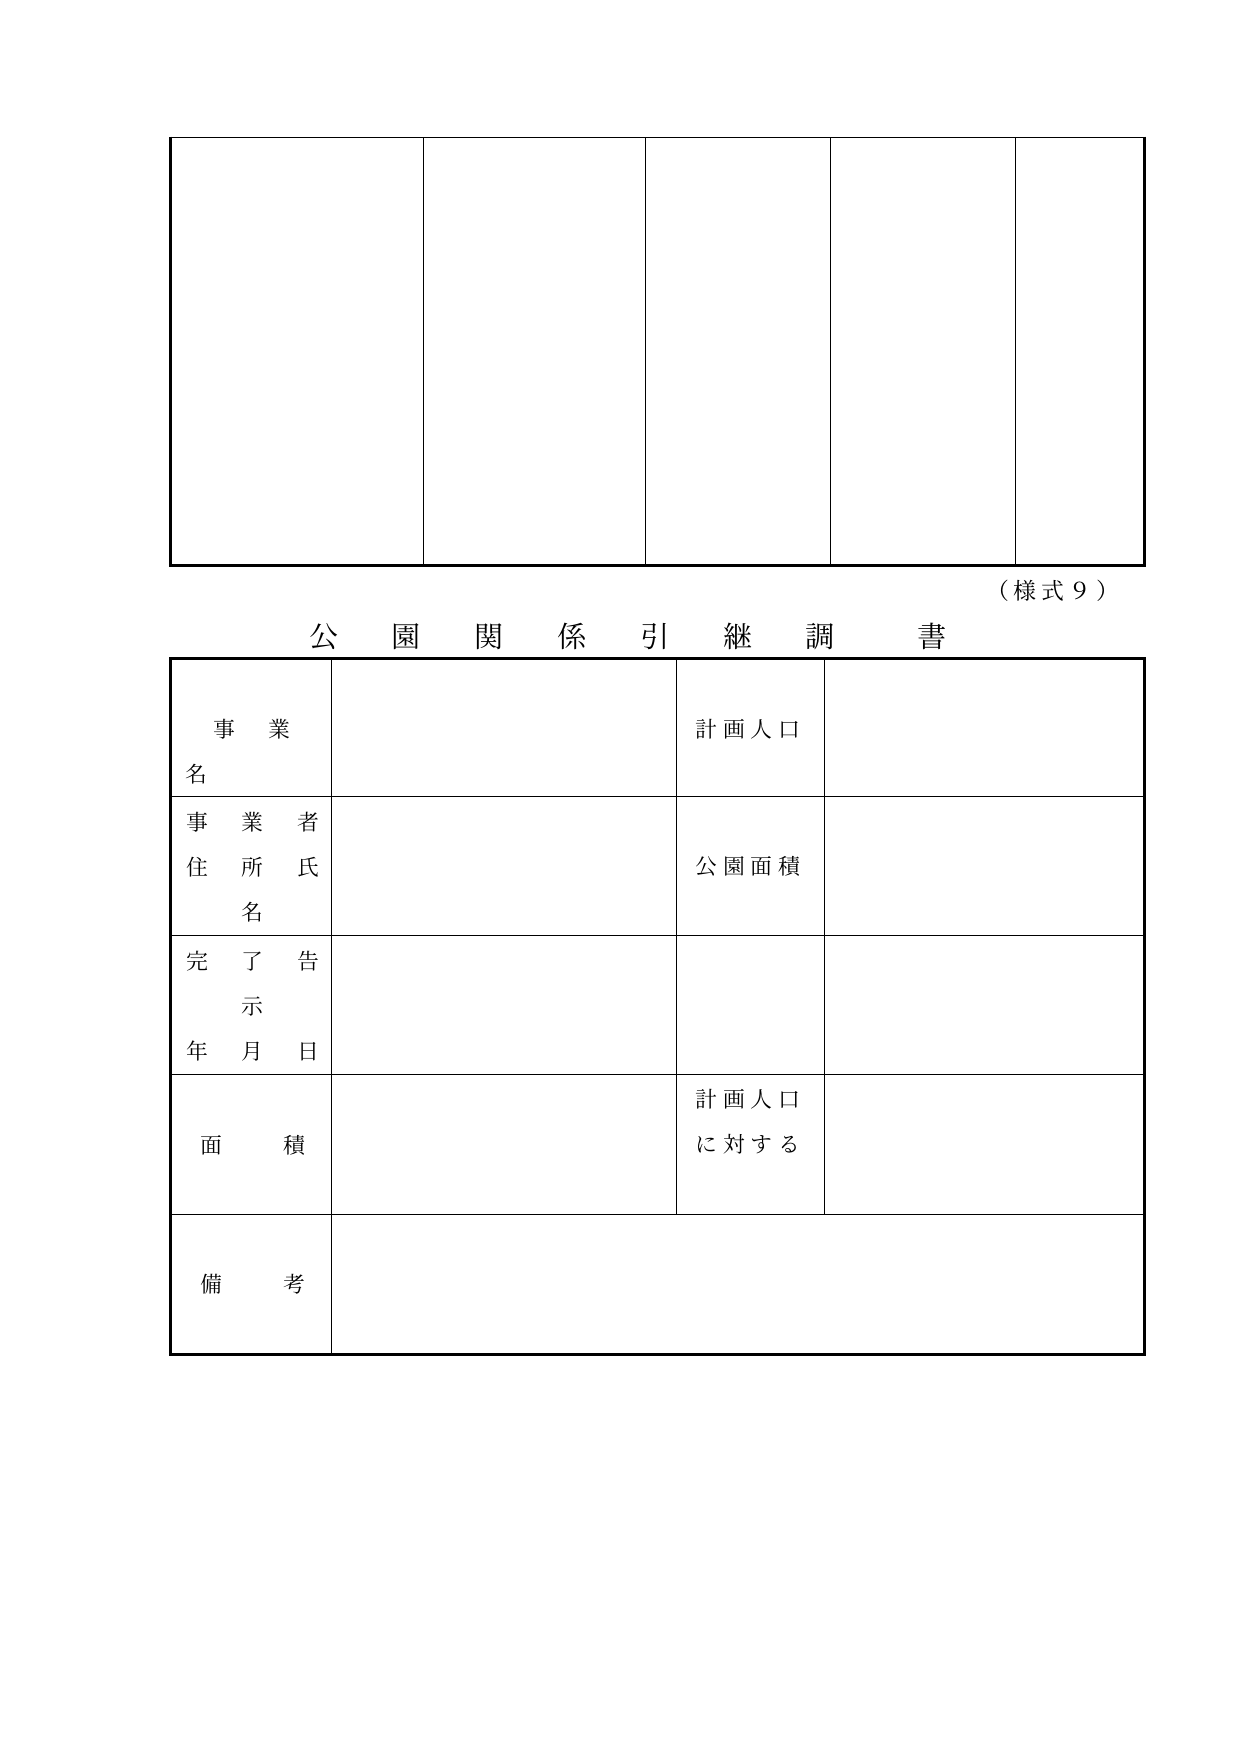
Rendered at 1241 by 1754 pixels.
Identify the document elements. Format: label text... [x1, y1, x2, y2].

table_cell [424, 138, 645, 564]
table_header [332, 660, 676, 796]
table_cell [332, 1215, 1143, 1352]
table_header 計画人口 [677, 660, 824, 796]
table_cell [825, 936, 1143, 1074]
table_cell [332, 797, 676, 935]
table_cell [332, 936, 676, 1074]
table_header 事 業 名 [172, 660, 331, 796]
table_header [825, 660, 1143, 796]
text （様式９） [158, 567, 1124, 612]
table_cell [646, 138, 830, 564]
table_cell [831, 138, 1015, 564]
table_cell 事 業 者 住 所 氏 名 [172, 797, 331, 935]
table_cell [172, 138, 423, 564]
table_cell 計画人口 に対する [677, 1075, 824, 1213]
table_cell [825, 797, 1143, 935]
table_cell [677, 936, 824, 1074]
table_cell 備 考 [172, 1215, 331, 1352]
table_cell [825, 1075, 1143, 1213]
table_cell [1016, 138, 1143, 564]
table_cell [332, 1075, 676, 1213]
table_cell 公園面積 [677, 797, 824, 935]
text 公園関係引継調書 [158, 612, 1124, 657]
table_cell 完 了 告 示 年 月 日 [172, 936, 331, 1074]
table_cell 面 積 [172, 1075, 331, 1213]
